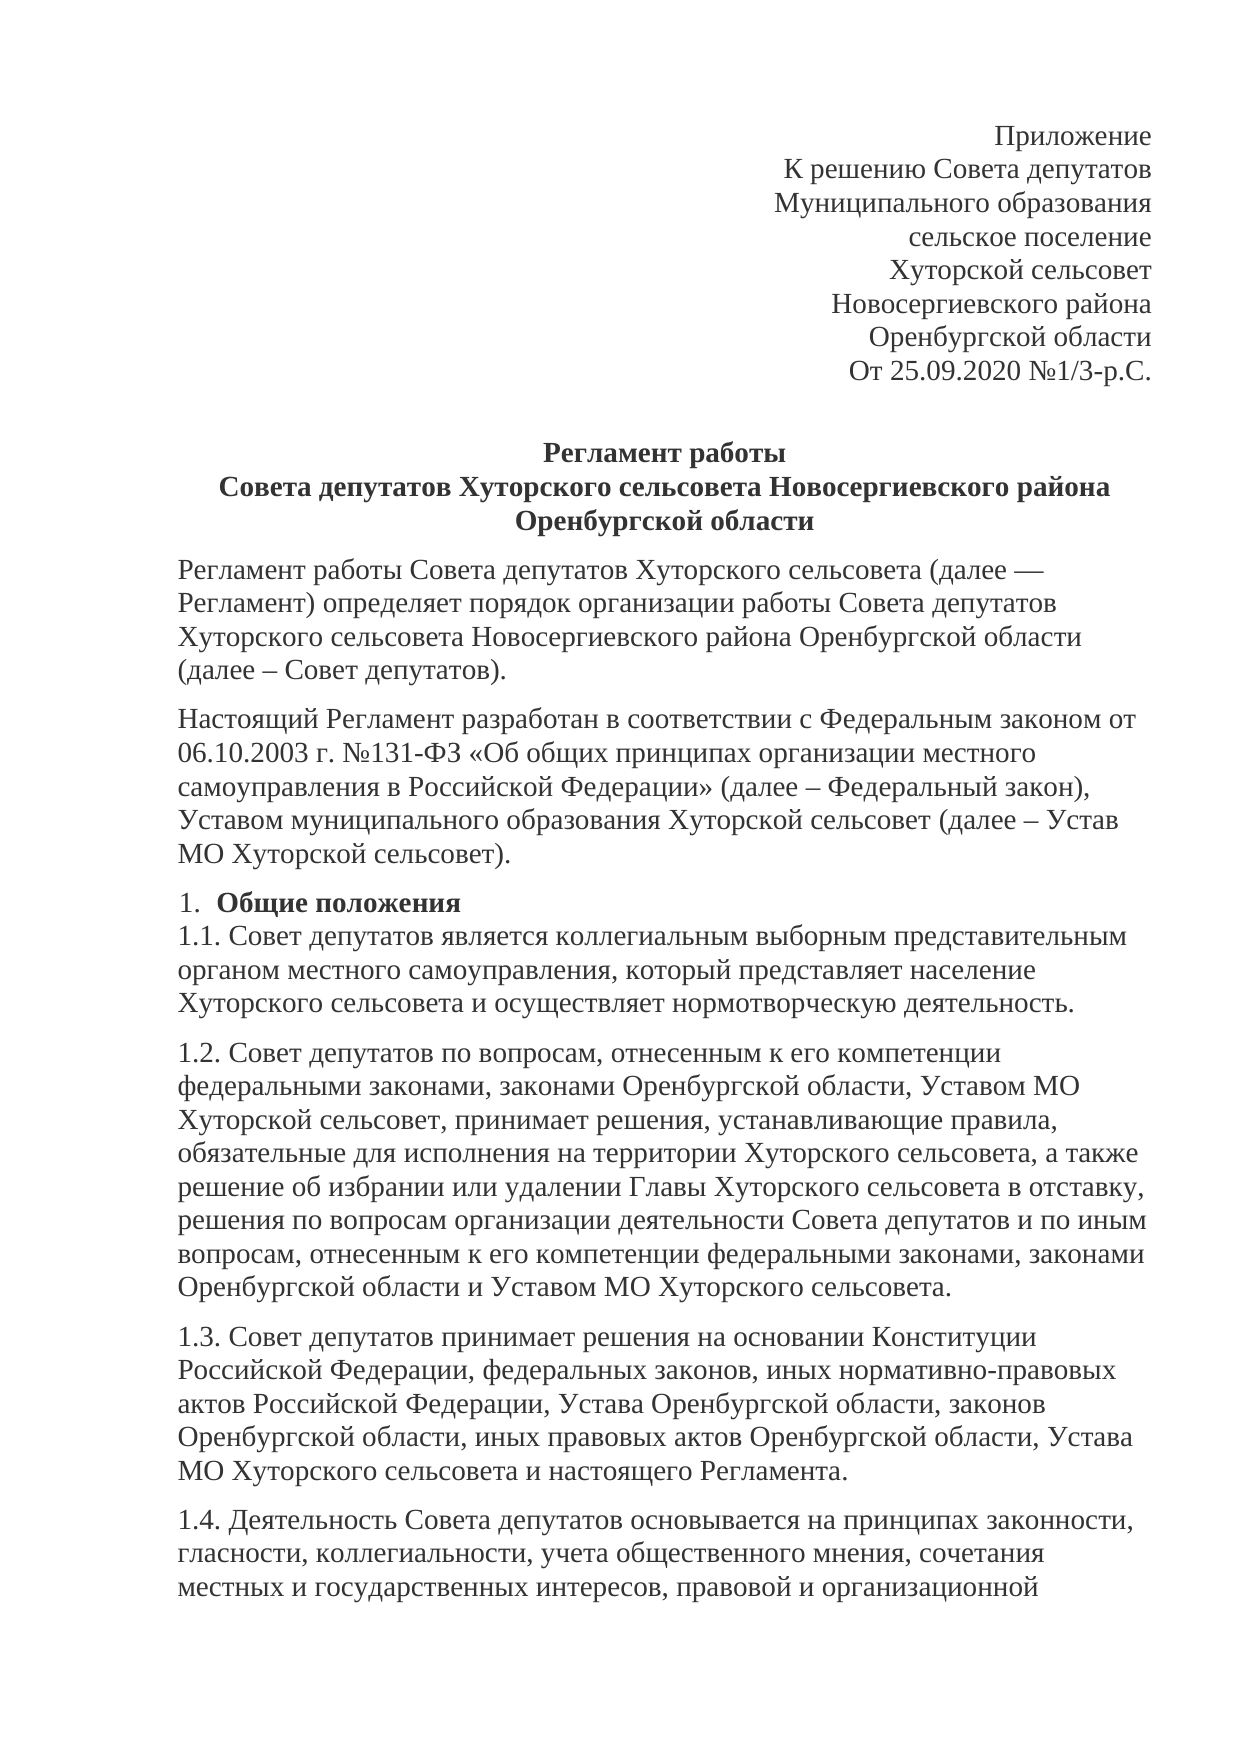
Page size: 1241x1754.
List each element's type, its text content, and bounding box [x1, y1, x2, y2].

text Настоящий Регламент разработан в соответствии с Федеральным законом от 06.10.2003 г. №131-ФЗ «Об общих принципах организации местного самоуправления в Российской Федерации» (далее – Федеральный закон), Уставом муниципального образования Хуторской сельсовет (далее – Устав МО Хуторской сельсовет). [177, 702, 1152, 869]
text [177, 1502, 1152, 1603]
text Приложение [177, 118, 1152, 152]
text сельское поселение [177, 219, 1152, 252]
list Общие положения [179, 885, 1152, 918]
text Муниципального образования [177, 185, 1152, 219]
text 1.1. Совет депутатов является коллегиальным выборным представительным органом местного самоуправления, который представляет население Хуторского сельсовета и осуществляет нормотворческую деятельность. [177, 918, 1152, 1019]
text 1.3. Совет депутатов принимает решения на основании Конституции Российской Федерации, федеральных законов, иных нормативно-правовых актов Российской Федерации, Устава Оренбургской области, законов Оренбургской области, иных правовых актов Оренбургской области, Устава МО Хуторского сельсовета и настоящего Регламента. [177, 1319, 1152, 1486]
text К решению Совета депутатов [177, 152, 1152, 185]
text 1.2. Совет депутатов по вопросам, отнесенным к его компетенции федеральными законами, законами Оренбургской области, Уставом МО Хуторской сельсовет, принимает решения, устанавливающие правила, обязательные для исполнения на территории Хуторского сельсовета, а также решение об избрании или удалении Главы Хуторского сельсовета в отставку, решения по вопросам организации деятельности Совета депутатов и по иным вопросам, отнесенным к его компетенции федеральными законами, законами Оренбургской области и Уставом МО Хуторского сельсовета. [177, 1035, 1152, 1303]
text От 25.09.2020 №1/3-р.С. [177, 353, 1152, 386]
text Регламент работы Совета депутатов Хуторского сельсовета Новосергиевского района Оренбургской области [177, 436, 1152, 536]
text Регламент работы Совета депутатов Хуторского сельсовета (далее — Регламент) определяет порядок организации работы Совета депутатов Хуторского сельсовета Новосергиевского района Оренбургской области (далее – Совет депутатов). [177, 552, 1152, 686]
text Новосергиевского района [177, 286, 1152, 319]
text Оренбургской области [177, 319, 1152, 353]
text Хуторской сельсовет [177, 252, 1152, 286]
